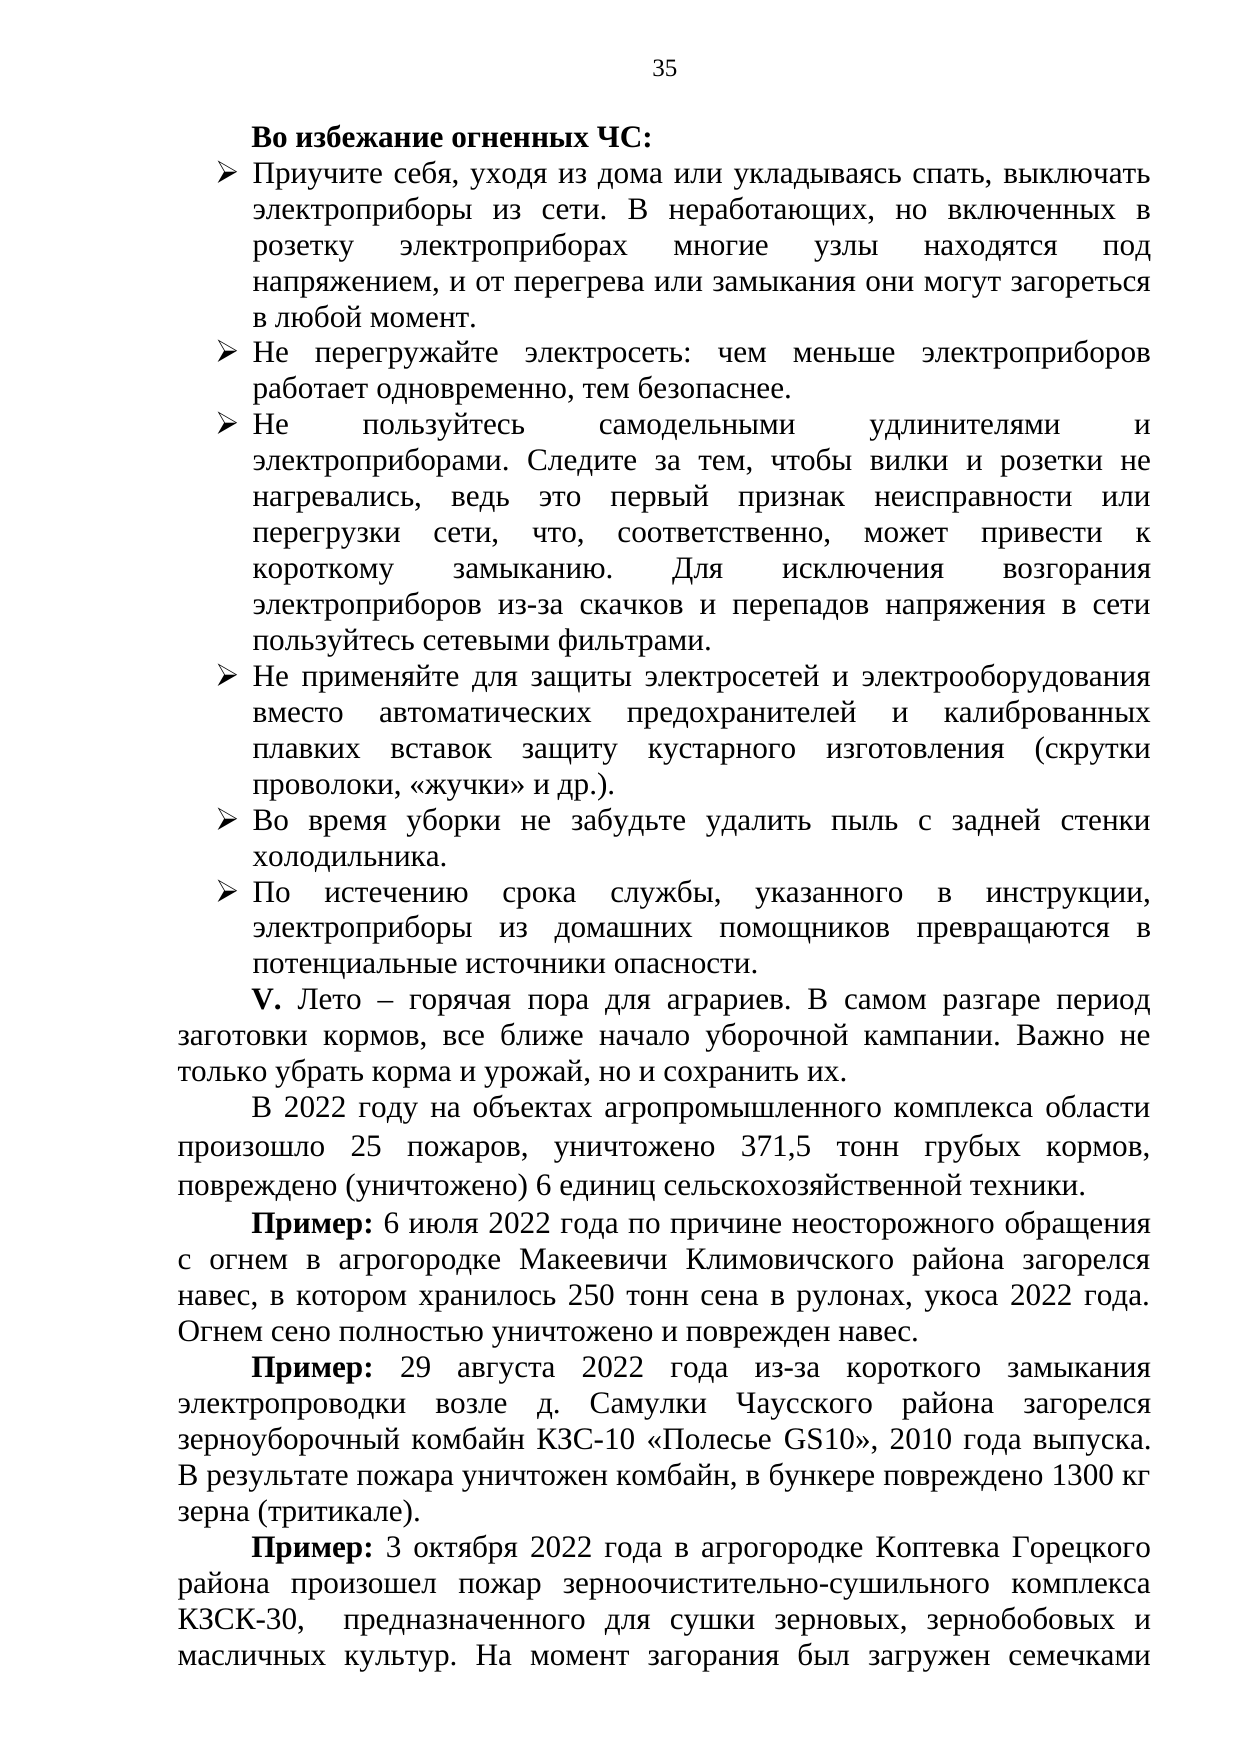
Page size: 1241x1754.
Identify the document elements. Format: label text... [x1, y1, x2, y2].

list Приучите себя, уходя из дома или укладываясь спать, выключать электроприборы из сети. В неработающих, но включенных в розетку электроприборах многие узлы находятся под напряжением, и от перегрева или замыкания они могут загореться в любой момент. [215, 154, 1152, 334]
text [177, 1528, 1152, 1672]
text Пример: 29 августа 2022 года из-за короткого замыкания электропроводки возле д. Самулки Чаусского района загорелся зерноуборочный комбайн КЗС-10 «Полесье GS10», 2010 года выпуска. В результате пожара уничтожен комбайн, в бункере повреждено 1300 кг зерна (тритикале). [177, 1348, 1152, 1528]
text Во избежание огненных ЧС: [177, 118, 1152, 154]
list Не перегружайте электросеть: чем меньше электроприборов работает одновременно, тем безопаснее. [215, 334, 1152, 406]
list По истечению срока службы, указанного в инструкции, электроприборы из домашних помощников превращаются в потенциальные источники опасности. [215, 873, 1152, 981]
text V. Лето – горячая пора для аграриев. В самом разгаре период заготовки кормов, все ближе начало уборочной кампании. Важно не только убрать корма и урожай, но и сохранить их. [177, 981, 1152, 1088]
list Не пользуйтесь самодельными удлинителями и электроприборами. Следите за тем, чтобы вилки и розетки не нагревались, ведь это первый признак неисправности или перегрузки сети, что, соответственно, может привести к короткому замыканию. Для исключения возгорания электроприборов из-за скачков и перепадов напряжения в сети пользуйтесь сетевыми фильтрами. [215, 406, 1152, 657]
text В 2022 году на объектах агропромышленного комплекса области произошло 25 пожаров, уничтожено 371,5 тонн грубых кормов, повреждено (уничтожено) 6 единиц сельскохозяйственной техники. [177, 1088, 1152, 1202]
text Пример: 6 июля 2022 года по причине неосторожного обращения с огнем в агрогородке Макеевичи Климовичского района загорелся навес, в котором хранилось 250 тонн сена в рулонах, укоса 2022 года. Огнем сено полностью уничтожено и поврежден навес. [177, 1205, 1152, 1348]
list Не применяйте для защиты электросетей и электрооборудования вместо автоматических предохранителей и калиброванных плавких вставок защиту кустарного изготовления (скрутки проволоки, «жучки» и др.). [215, 657, 1152, 801]
list Во время уборки не забудьте удалить пыль с задней стенки холодильника. [215, 801, 1152, 873]
